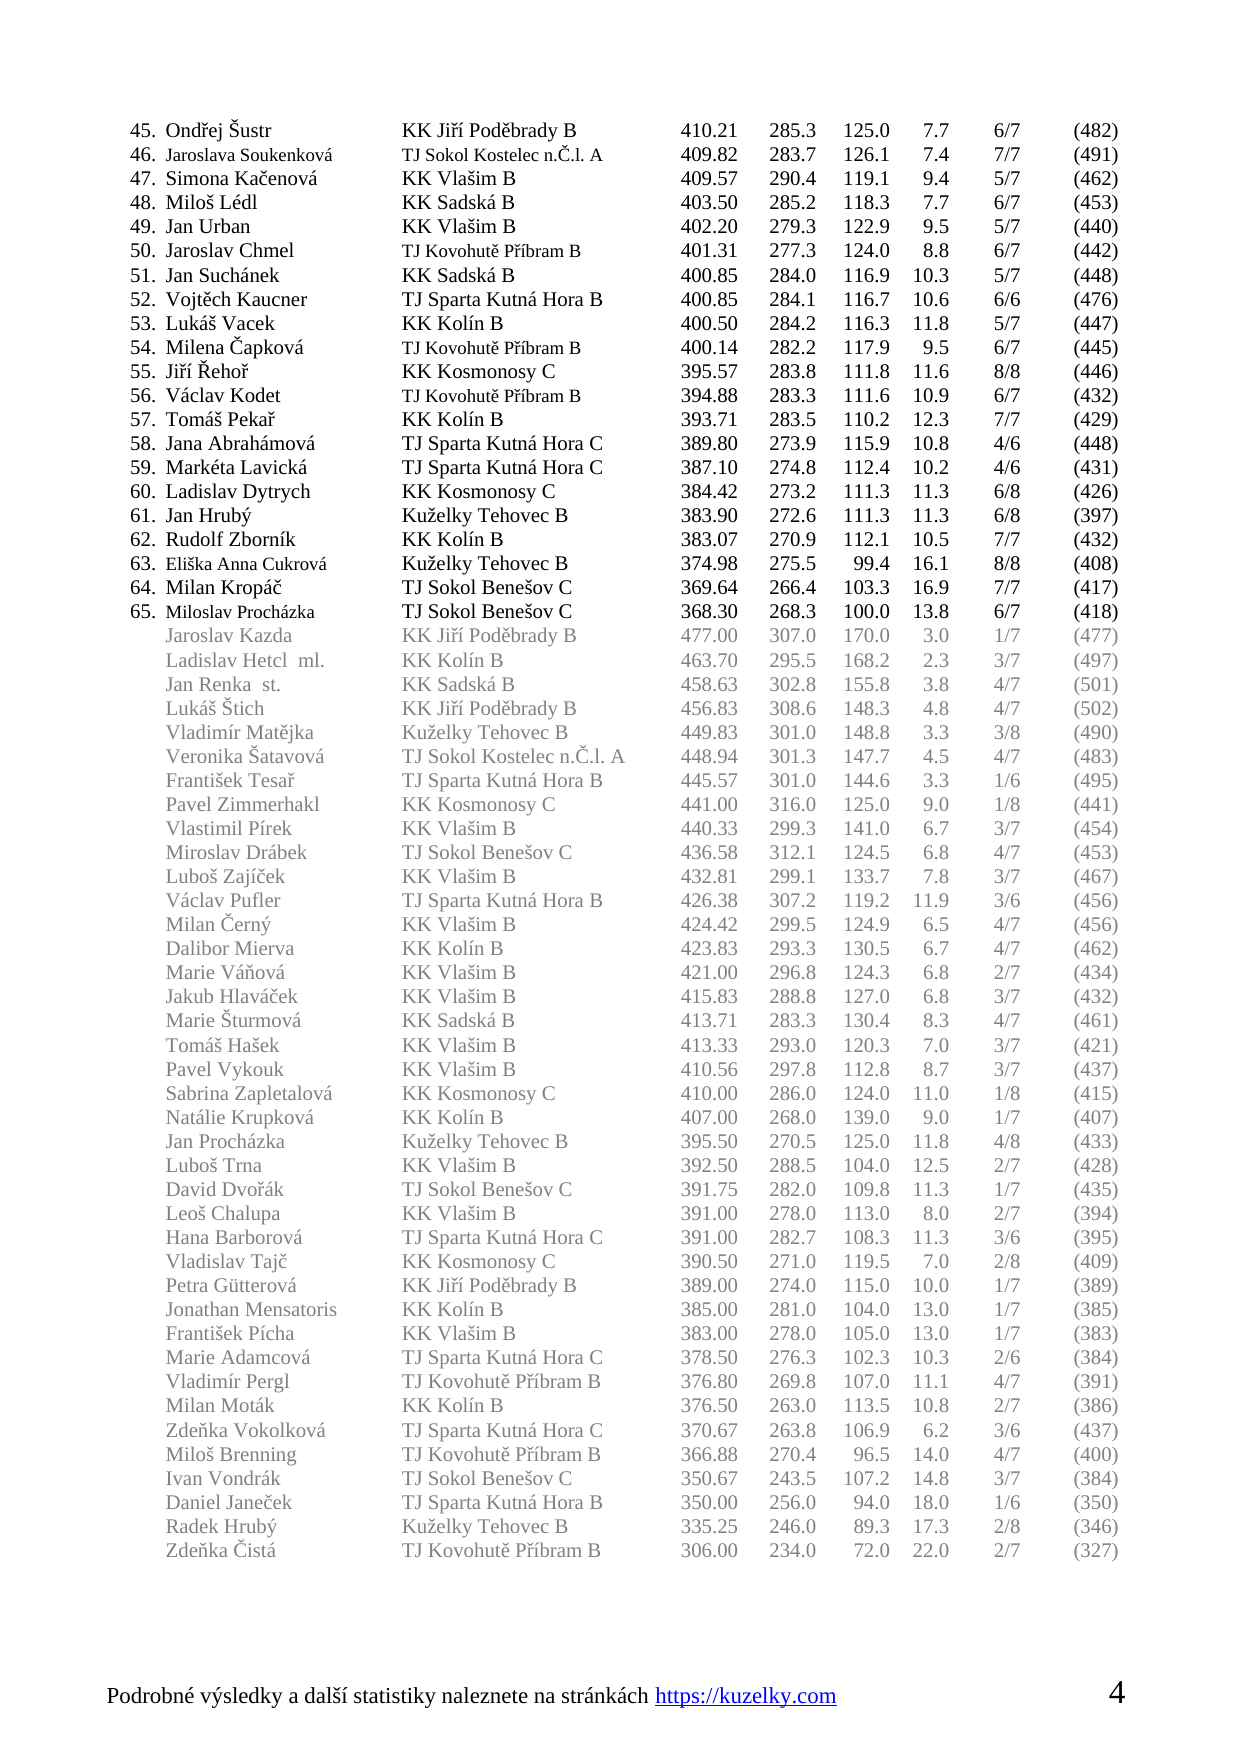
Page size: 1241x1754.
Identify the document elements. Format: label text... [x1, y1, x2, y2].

text Natálie Krupková KK Kolín B 407.00 268.0 139.0 9.0 1/7 (407) [106, 1105, 1134, 1129]
text 58. Jana Abrahámová TJ Sparta Kutná Hora C 389.80 273.9 115.9 10.8 4/6 (448) [106, 431, 1134, 455]
text Luboš Trna KK Vlašim B 392.50 288.5 104.0 12.5 2/7 (428) [106, 1153, 1134, 1177]
text 63. Eliška Anna Cukrová Kuželky Tehovec B 374.98 275.5 99.4 16.1 8/8 (408) [106, 551, 1134, 575]
text 57. Tomáš Pekař KK Kolín B 393.71 283.5 110.2 12.3 7/7 (429) [106, 407, 1134, 431]
text Radek Hrubý Kuželky Tehovec B 335.25 246.0 89.3 17.3 2/8 (346) [106, 1514, 1134, 1538]
text Tomáš Hašek KK Vlašim B 413.33 293.0 120.3 7.0 3/7 (421) [106, 1032, 1134, 1057]
text 46. Jaroslava Soukenková TJ Sokol Kostelec n.Č.l. A 409.82 283.7 126.1 7.4 7/7 (491) [106, 142, 1134, 166]
text 51. Jan Suchánek KK Sadská B 400.85 284.0 116.9 10.3 5/7 (448) [106, 262, 1134, 287]
text Milan Černý KK Vlašim B 424.42 299.5 124.9 6.5 4/7 (456) [106, 912, 1134, 936]
text František Tesař TJ Sparta Kutná Hora B 445.57 301.0 144.6 3.3 1/6 (495) [106, 768, 1134, 792]
text 53. Lukáš Vacek KK Kolín B 400.50 284.2 116.3 11.8 5/7 (447) [106, 311, 1134, 335]
text Petra Gütterová KK Jiří Poděbrady B 389.00 274.0 115.0 10.0 1/7 (389) [106, 1273, 1134, 1297]
text 52. Vojtěch Kaucner TJ Sparta Kutná Hora B 400.85 284.1 116.7 10.6 6/6 (476) [106, 287, 1134, 311]
text Jaroslav Kazda KK Jiří Poděbrady B 477.00 307.0 170.0 3.0 1/7 (477) [106, 623, 1134, 647]
text Ladislav Hetcl ml. KK Kolín B 463.70 295.5 168.2 2.3 3/7 (497) [106, 647, 1134, 672]
text Marie Váňová KK Vlašim B 421.00 296.8 124.3 6.8 2/7 (434) [106, 960, 1134, 984]
text Zdeňka Čistá TJ Kovohutě Příbram B 306.00 234.0 72.0 22.0 2/7 (327) [106, 1538, 1134, 1562]
text 59. Markéta Lavická TJ Sparta Kutná Hora C 387.10 274.8 112.4 10.2 4/6 (431) [106, 455, 1134, 479]
text 62. Rudolf Zborník KK Kolín B 383.07 270.9 112.1 10.5 7/7 (432) [106, 527, 1134, 551]
text 61. Jan Hrubý Kuželky Tehovec B 383.90 272.6 111.3 11.3 6/8 (397) [106, 503, 1134, 527]
text 47. Simona Kačenová KK Vlašim B 409.57 290.4 119.1 9.4 5/7 (462) [106, 166, 1134, 190]
text Miroslav Drábek TJ Sokol Benešov C 436.58 312.1 124.5 6.8 4/7 (453) [106, 840, 1134, 864]
text Dalibor Mierva KK Kolín B 423.83 293.3 130.5 6.7 4/7 (462) [106, 936, 1134, 960]
text 56. Václav Kodet TJ Kovohutě Příbram B 394.88 283.3 111.6 10.9 6/7 (432) [106, 383, 1134, 407]
text Hana Barborová TJ Sparta Kutná Hora C 391.00 282.7 108.3 11.3 3/6 (395) [106, 1225, 1134, 1249]
text Václav Pufler TJ Sparta Kutná Hora B 426.38 307.2 119.2 11.9 3/6 (456) [106, 888, 1134, 912]
text Zdeňka Vokolková TJ Sparta Kutná Hora C 370.67 263.8 106.9 6.2 3/6 (437) [106, 1417, 1134, 1442]
text Veronika Šatavová TJ Sokol Kostelec n.Č.l. A 448.94 301.3 147.7 4.5 4/7 (483) [106, 744, 1134, 768]
text Milan Moták KK Kolín B 376.50 263.0 113.5 10.8 2/7 (386) [106, 1393, 1134, 1417]
text Leoš Chalupa KK Vlašim B 391.00 278.0 113.0 8.0 2/7 (394) [106, 1201, 1134, 1225]
text Daniel Janeček TJ Sparta Kutná Hora B 350.00 256.0 94.0 18.0 1/6 (350) [106, 1490, 1134, 1514]
text 54. Milena Čapková TJ Kovohutě Příbram B 400.14 282.2 117.9 9.5 6/7 (445) [106, 335, 1134, 359]
text 48. Miloš Lédl KK Sadská B 403.50 285.2 118.3 7.7 6/7 (453) [106, 190, 1134, 214]
text Sabrina Zapletalová KK Kosmonosy C 410.00 286.0 124.0 11.0 1/8 (415) [106, 1081, 1134, 1105]
text Jan Renka st. KK Sadská B 458.63 302.8 155.8 3.8 4/7 (501) [106, 672, 1134, 696]
text Lukáš Štich KK Jiří Poděbrady B 456.83 308.6 148.3 4.8 4/7 (502) [106, 696, 1134, 720]
text 55. Jiří Řehoř KK Kosmonosy C 395.57 283.8 111.8 11.6 8/8 (446) [106, 359, 1134, 383]
text 65. Miloslav Procházka TJ Sokol Benešov C 368.30 268.3 100.0 13.8 6/7 (418) [106, 599, 1134, 623]
text Vladislav Tajč KK Kosmonosy C 390.50 271.0 119.5 7.0 2/8 (409) [106, 1249, 1134, 1273]
text Vlastimil Pírek KK Vlašim B 440.33 299.3 141.0 6.7 3/7 (454) [106, 816, 1134, 840]
text Jan Procházka Kuželky Tehovec B 395.50 270.5 125.0 11.8 4/8 (433) [106, 1129, 1134, 1153]
text Marie Šturmová KK Sadská B 413.71 283.3 130.4 8.3 4/7 (461) [106, 1008, 1134, 1032]
text 49. Jan Urban KK Vlašim B 402.20 279.3 122.9 9.5 5/7 (440) [106, 214, 1134, 238]
text Pavel Zimmerhakl KK Kosmonosy C 441.00 316.0 125.0 9.0 1/8 (441) [106, 792, 1134, 816]
text 50. Jaroslav Chmel TJ Kovohutě Příbram B 401.31 277.3 124.0 8.8 6/7 (442) [106, 238, 1134, 262]
text Pavel Vykouk KK Vlašim B 410.56 297.8 112.8 8.7 3/7 (437) [106, 1057, 1134, 1081]
text Miloš Brenning TJ Kovohutě Příbram B 366.88 270.4 96.5 14.0 4/7 (400) [106, 1442, 1134, 1466]
text Jakub Hlaváček KK Vlašim B 415.83 288.8 127.0 6.8 3/7 (432) [106, 984, 1134, 1008]
text Vladimír Matějka Kuželky Tehovec B 449.83 301.0 148.8 3.3 3/8 (490) [106, 720, 1134, 744]
text 45. Ondřej Šustr KK Jiří Poděbrady B 410.21 285.3 125.0 7.7 6/7 (482) [106, 118, 1134, 142]
text Ivan Vondrák TJ Sokol Benešov C 350.67 243.5 107.2 14.8 3/7 (384) [106, 1466, 1134, 1490]
text David Dvořák TJ Sokol Benešov C 391.75 282.0 109.8 11.3 1/7 (435) [106, 1177, 1134, 1201]
text Jonathan Mensatoris KK Kolín B 385.00 281.0 104.0 13.0 1/7 (385) [106, 1297, 1134, 1321]
text Marie Adamcová TJ Sparta Kutná Hora C 378.50 276.3 102.3 10.3 2/6 (384) [106, 1345, 1134, 1369]
text František Pícha KK Vlašim B 383.00 278.0 105.0 13.0 1/7 (383) [106, 1321, 1134, 1345]
text 60. Ladislav Dytrych KK Kosmonosy C 384.42 273.2 111.3 11.3 6/8 (426) [106, 479, 1134, 503]
text Vladimír Pergl TJ Kovohutě Příbram B 376.80 269.8 107.0 11.1 4/7 (391) [106, 1369, 1134, 1393]
text Luboš Zajíček KK Vlašim B 432.81 299.1 133.7 7.8 3/7 (467) [106, 864, 1134, 888]
text 64. Milan Kropáč TJ Sokol Benešov C 369.64 266.4 103.3 16.9 7/7 (417) [106, 575, 1134, 599]
